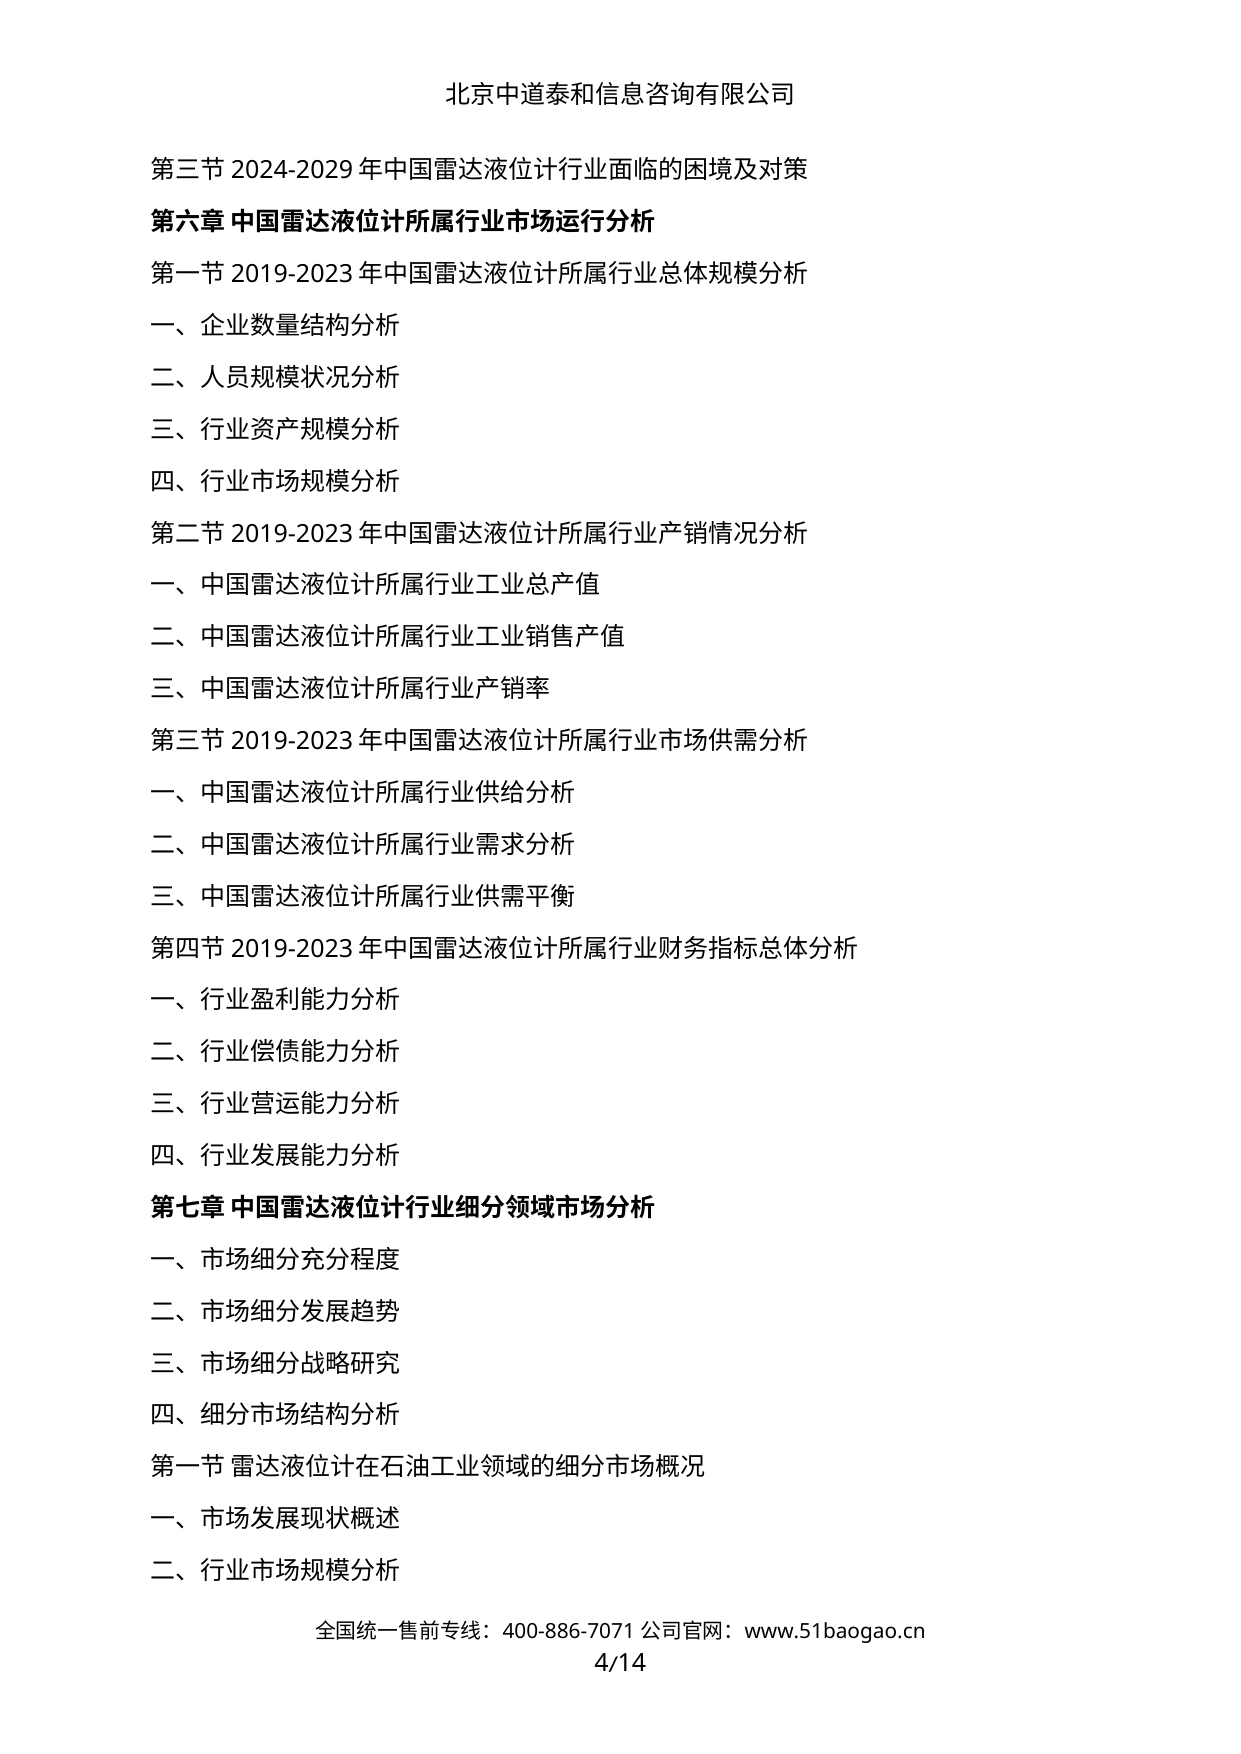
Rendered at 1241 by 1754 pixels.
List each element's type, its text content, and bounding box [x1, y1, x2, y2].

text 四、细分市场结构分析 [150, 1395, 1090, 1431]
text 四、行业市场规模分析 [150, 461, 1090, 497]
text 第六章 中国雷达液位计所属行业市场运行分析 [150, 202, 1090, 238]
text 三、行业营运能力分析 [150, 1084, 1090, 1120]
text 二、人员规模状况分析 [150, 357, 1090, 394]
text 一、市场细分充分程度 [150, 1239, 1090, 1276]
text 第七章 中国雷达液位计行业细分领域市场分析 [150, 1187, 1090, 1224]
text 第一节 雷达液位计在石油工业领域的细分市场概况 [150, 1447, 1090, 1483]
text 三、中国雷达液位计所属行业供需平衡 [150, 876, 1090, 912]
text 三、行业资产规模分析 [150, 409, 1090, 446]
text 二、中国雷达液位计所属行业工业销售产值 [150, 617, 1090, 653]
text 一、行业盈利能力分析 [150, 980, 1090, 1016]
text 二、行业偿债能力分析 [150, 1032, 1090, 1068]
text 第一节 2019-2023年中国雷达液位计所属行业总体规模分析 [150, 254, 1090, 290]
text 第三节 2019-2023年中国雷达液位计所属行业市场供需分析 [150, 721, 1090, 757]
text 第二节 2019-2023年中国雷达液位计所属行业产销情况分析 [150, 513, 1090, 549]
text 一、市场发展现状概述 [150, 1499, 1090, 1535]
text 一、中国雷达液位计所属行业工业总产值 [150, 565, 1090, 601]
text 一、企业数量结构分析 [150, 306, 1090, 342]
text 二、市场细分发展趋势 [150, 1291, 1090, 1327]
text 二、行业市场规模分析 [150, 1551, 1090, 1587]
text 第三节 2024-2029年中国雷达液位计行业面临的困境及对策 [150, 150, 1090, 186]
text 二、中国雷达液位计所属行业需求分析 [150, 824, 1090, 861]
text 第四节 2019-2023年中国雷达液位计所属行业财务指标总体分析 [150, 928, 1090, 964]
text 四、行业发展能力分析 [150, 1136, 1090, 1172]
text 三、市场细分战略研究 [150, 1343, 1090, 1379]
text 三、中国雷达液位计所属行业产销率 [150, 669, 1090, 705]
text 一、中国雷达液位计所属行业供给分析 [150, 772, 1090, 809]
